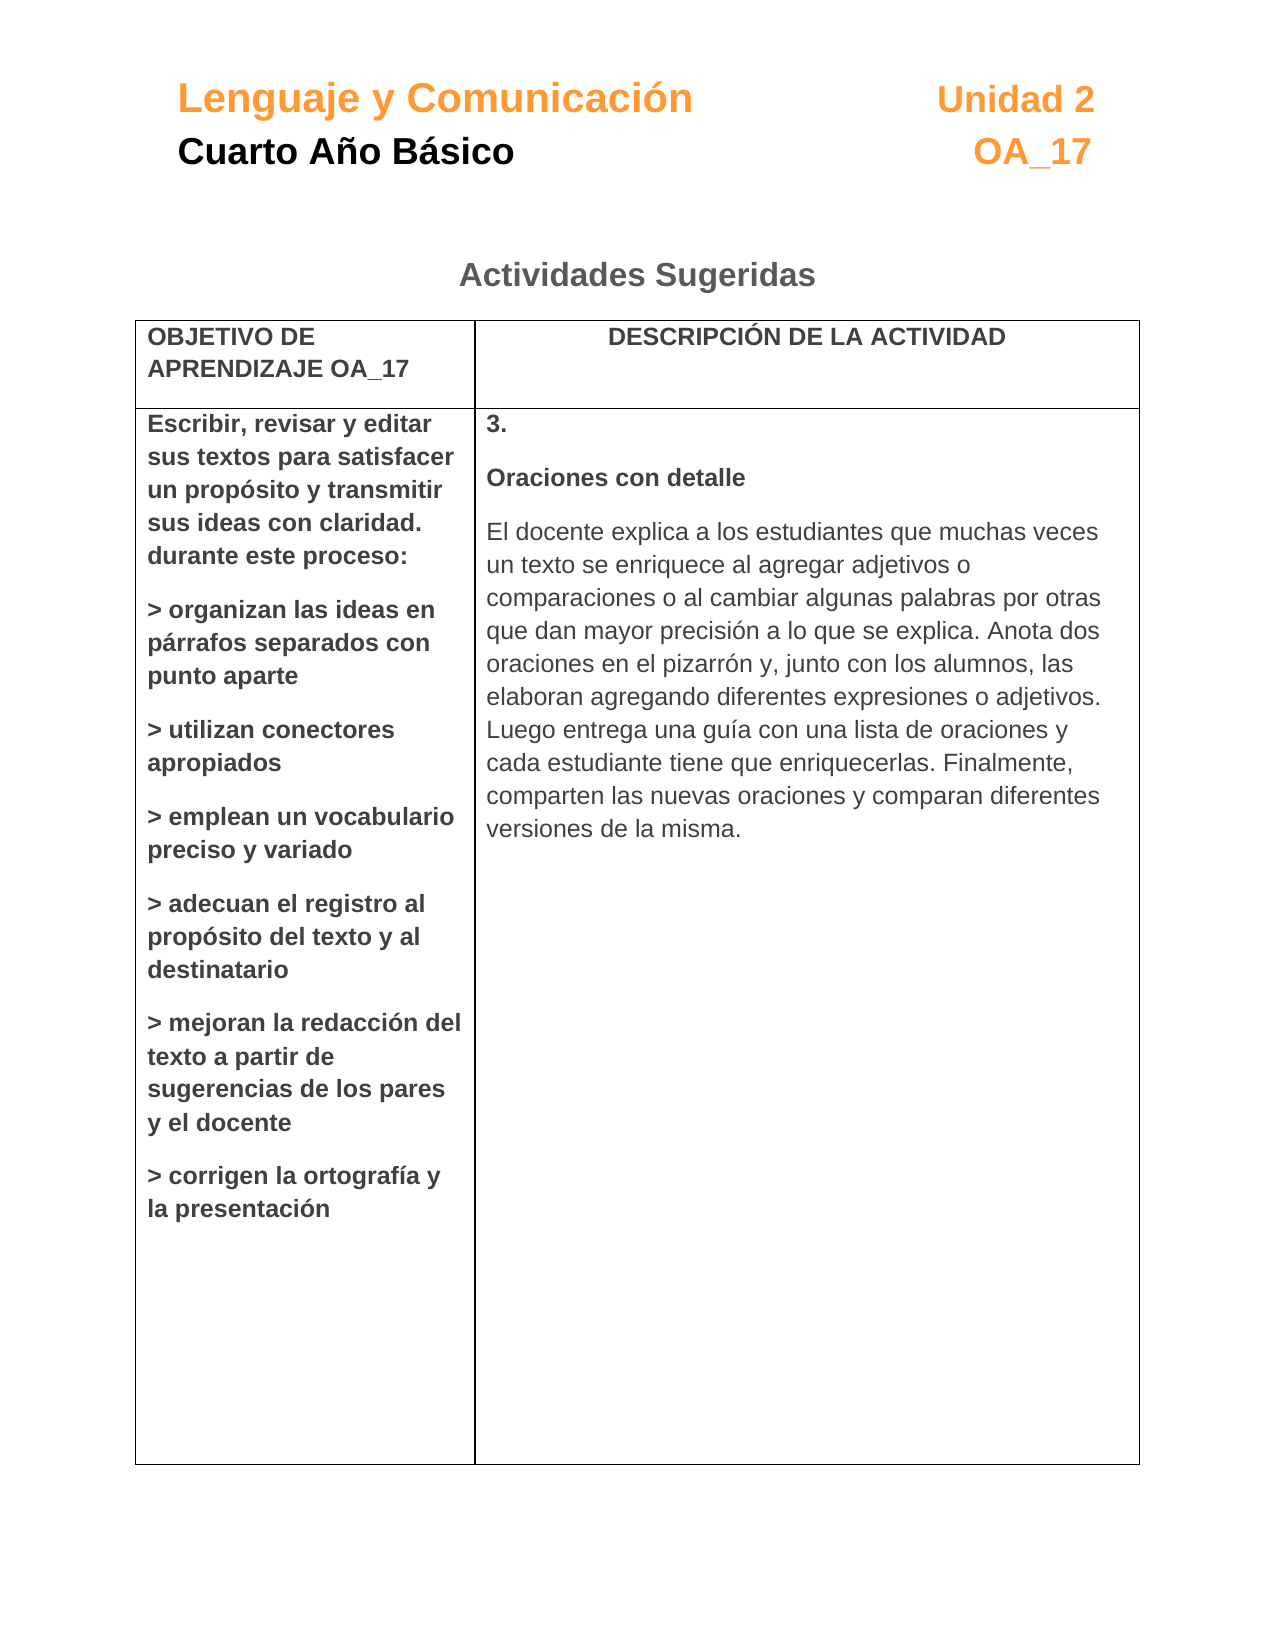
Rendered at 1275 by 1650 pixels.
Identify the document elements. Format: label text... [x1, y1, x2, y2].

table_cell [136, 409, 474, 1464]
table_header OBJETIVO DE APRENDIZAJE OA_17 [136, 321, 474, 408]
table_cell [476, 409, 1139, 1464]
text Actividades Sugeridas [177, 255, 1098, 294]
table_header DESCRIPCIÓN DE LA ACTIVIDAD [476, 321, 1139, 408]
